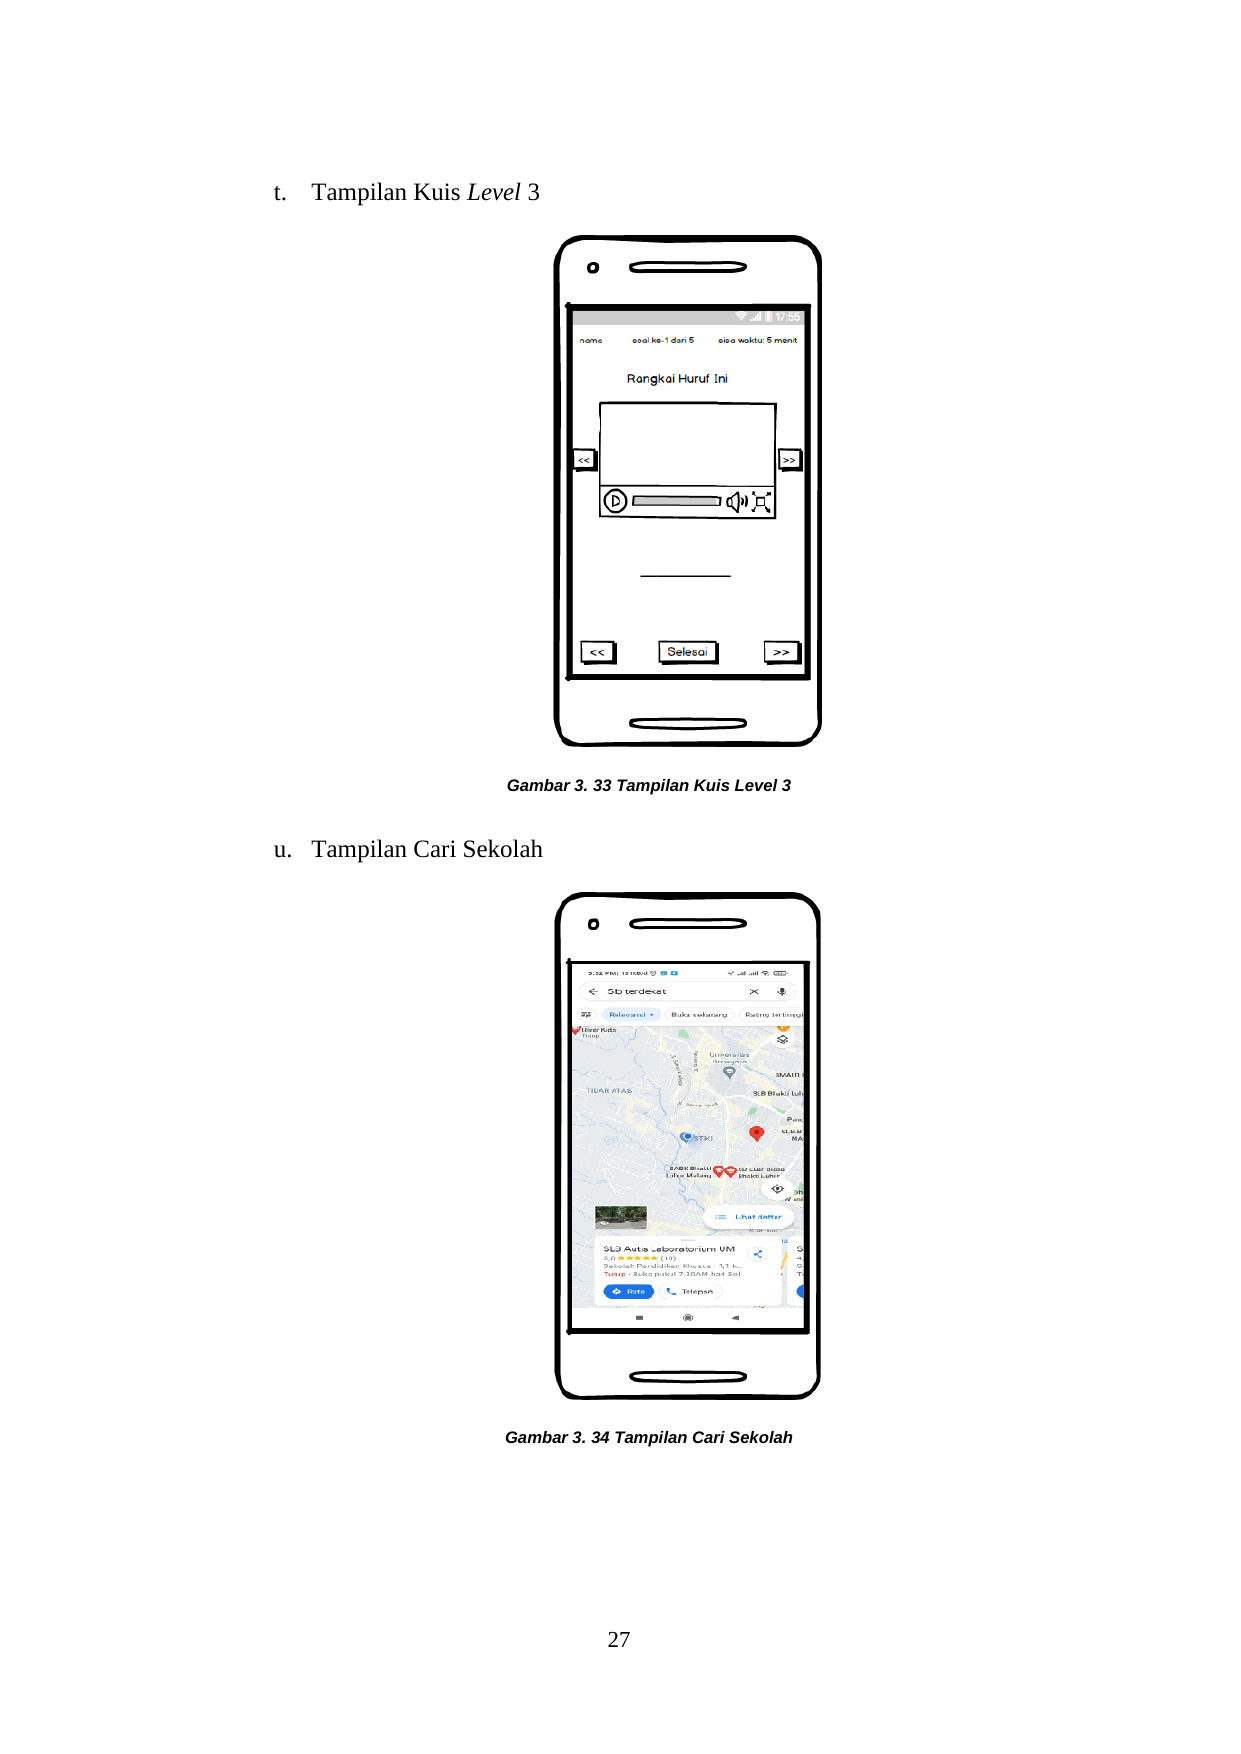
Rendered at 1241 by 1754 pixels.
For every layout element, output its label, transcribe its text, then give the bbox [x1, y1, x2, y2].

list Tampilan Cari Sekolah [274, 834, 1063, 863]
text Gambar 3. 33 Tampilan Kuis Level 3 [236, 775, 1063, 794]
picture [553, 892, 821, 1400]
text Gambar 3. 34 Tampilan Cari Sekolah [236, 1428, 1063, 1447]
picture [552, 235, 822, 747]
list Tampilan Kuis Level 3 [274, 177, 1063, 206]
